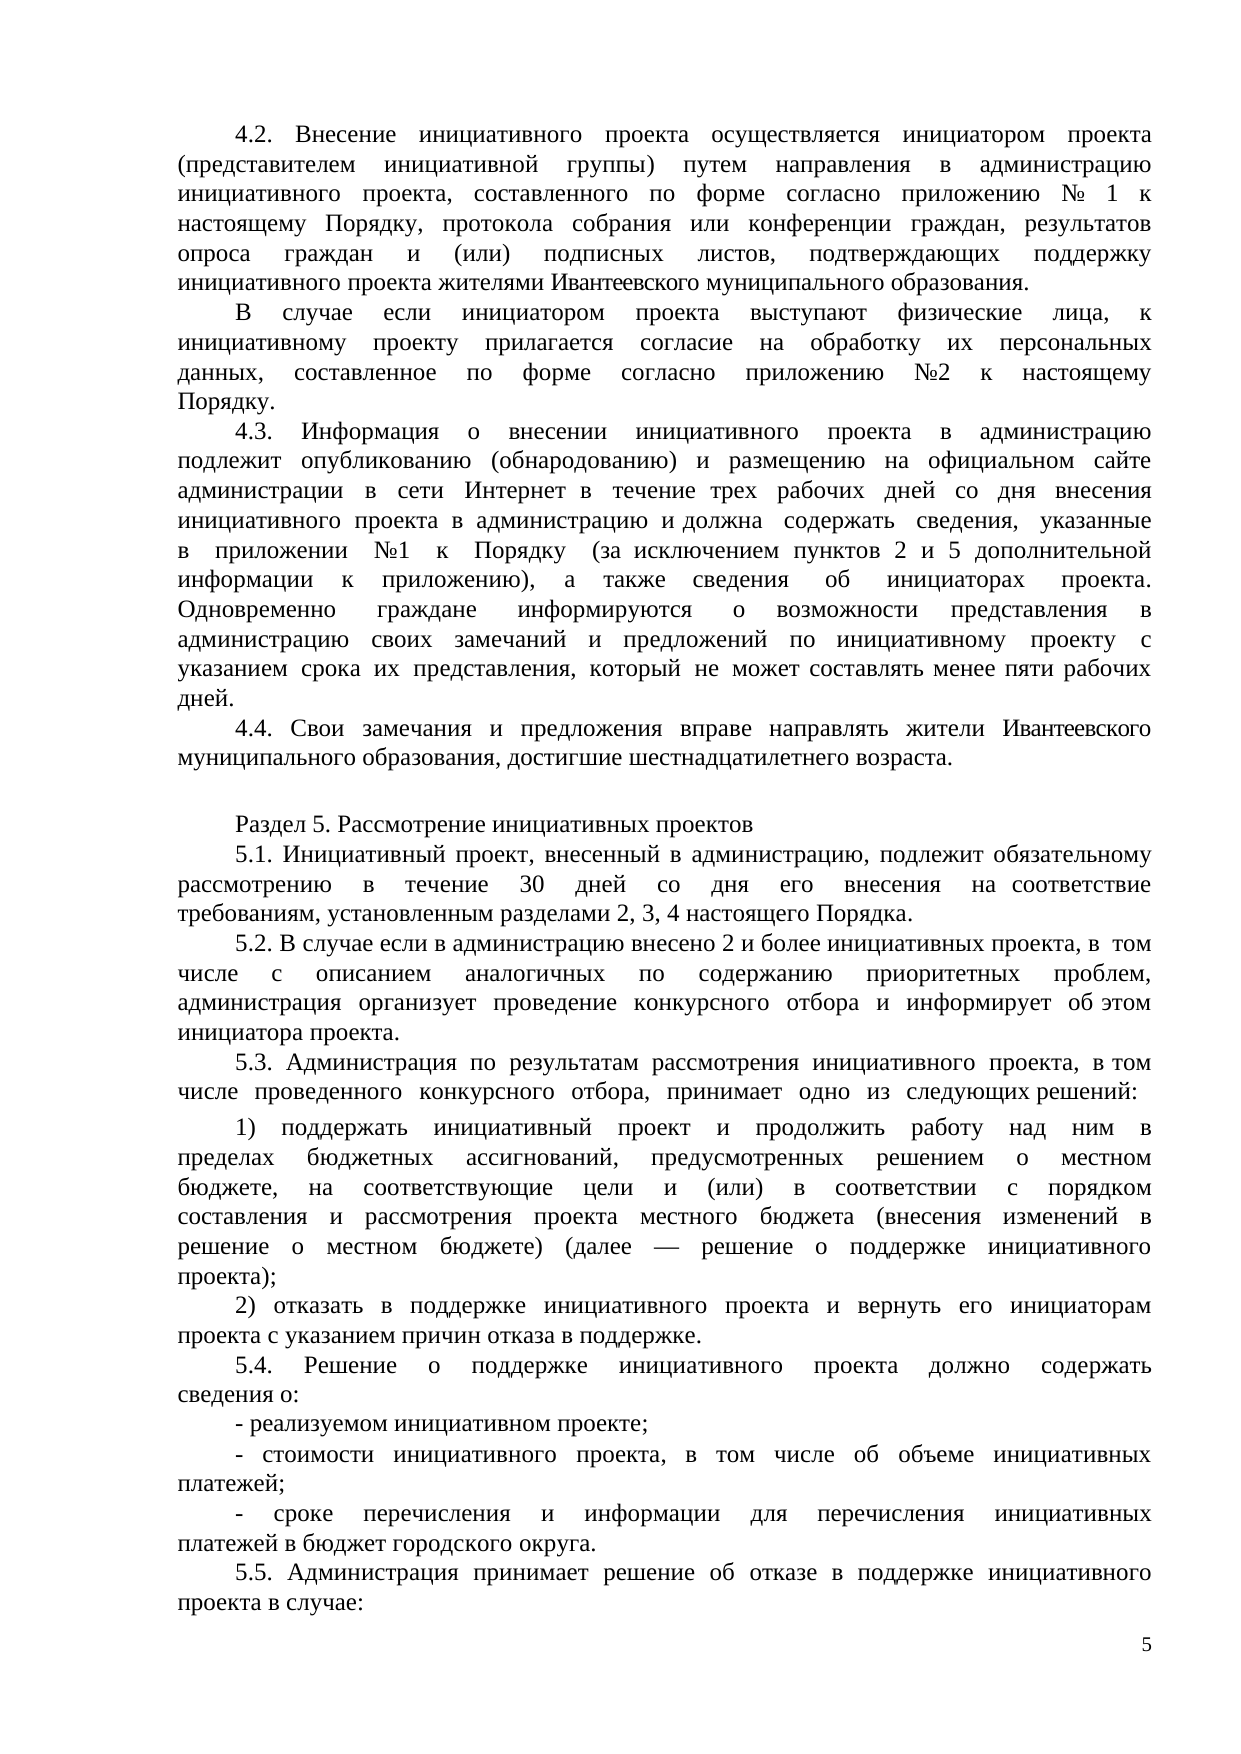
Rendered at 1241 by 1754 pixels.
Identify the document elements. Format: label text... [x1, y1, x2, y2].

text 5.5. Администрация принимает решение об отказе в поддержке инициативного проекта в случае: [177, 1556, 1152, 1616]
text 2) отказать в поддержке инициативного проекта и вернуть его инициаторам проекта с указанием причин отказа в поддержке. [177, 1289, 1152, 1349]
text 5.3. Администрация по результатам рассмотрения инициативного проекта, в том числе проведенного конкурсного отбора, принимает одно из следующих решений: [177, 1046, 1152, 1105]
text 5.2. В случае если в администрацию внесено 2 и более инициативных проекта, в том числе с описанием аналогичных по содержанию приоритетных проблем, администрация организует проведение конкурсного отбора и информирует об этом инициатора проекта. [177, 927, 1152, 1046]
text 5.1. Инициативный проект, внесенный в администрацию, подлежит обязательному рассмотрению в течение 30 дней со дня его внесения на соответствие требованиям, установленным разделами 2, 3, 4 настоящего Порядка. [177, 838, 1152, 927]
text 4.4. Свои замечания и предложения вправе направлять жители Ивантеевского муниципального образования, достигшие шестнадцатилетнего возраста. [177, 712, 1152, 771]
text 5.4. Решение о поддержке инициативного проекта должно содержать сведения о: [177, 1349, 1152, 1408]
text Раздел 5. Рассмотрение инициативных проектов [177, 809, 1152, 838]
text В случае если инициатором проекта выступают физические лица, к инициативному проекту прилагается согласие на обработку их персональных данных, составленное по форме согласно приложению №2 к настоящему Порядку. [177, 296, 1152, 415]
text 4.3. Информация о внесении инициативного проекта в администрацию подлежит опубликованию (обнародованию) и размещению на официальном сайте администрации в сети Интернет в течение трех рабочих дней со дня внесения инициативного проекта в администрацию и должна содержать сведения, указанные в приложении №1 к Порядку (за исключением пунктов 2 и 5 дополнительной информации к приложению), а также сведения об инициаторах проекта. Одновременно граждане информируются о возможности представления в администрацию своих замечаний и предложений по инициативному проекту с указанием срока их представления, который не может составлять менее пяти рабочих дней. [177, 415, 1152, 712]
text 1) поддержать инициативный проект и продолжить работу над ним в пределах бюджетных ассигнований, предусмотренных решением о местном бюджете, на соответствующие цели и (или) в соответствии с порядком составления и рассмотрения проекта местного бюджета (внесения изменений в решение о местном бюджете) (далее — решение о поддержке инициативного проекта); [177, 1111, 1152, 1289]
text - сроке перечисления и информации для перечисления инициативных платежей в бюджет городского округа. [177, 1497, 1152, 1556]
text - стоимости инициативного проекта, в том числе об объеме инициативных платежей; [177, 1438, 1152, 1497]
text - реализуемом инициативном проекте; [177, 1408, 1152, 1437]
text 4.2. Внесение инициативного проекта осуществляется инициатором проекта (представителем инициативной группы) путем направления в администрацию инициативного проекта, составленного по форме согласно приложению № 1 к настоящему Порядку, протокола собрания или конференции граждан, результатов опроса граждан и (или) подписных листов, подтверждающих поддержку инициативного проекта жителями Ивантеевского муниципального образования. [177, 118, 1152, 296]
